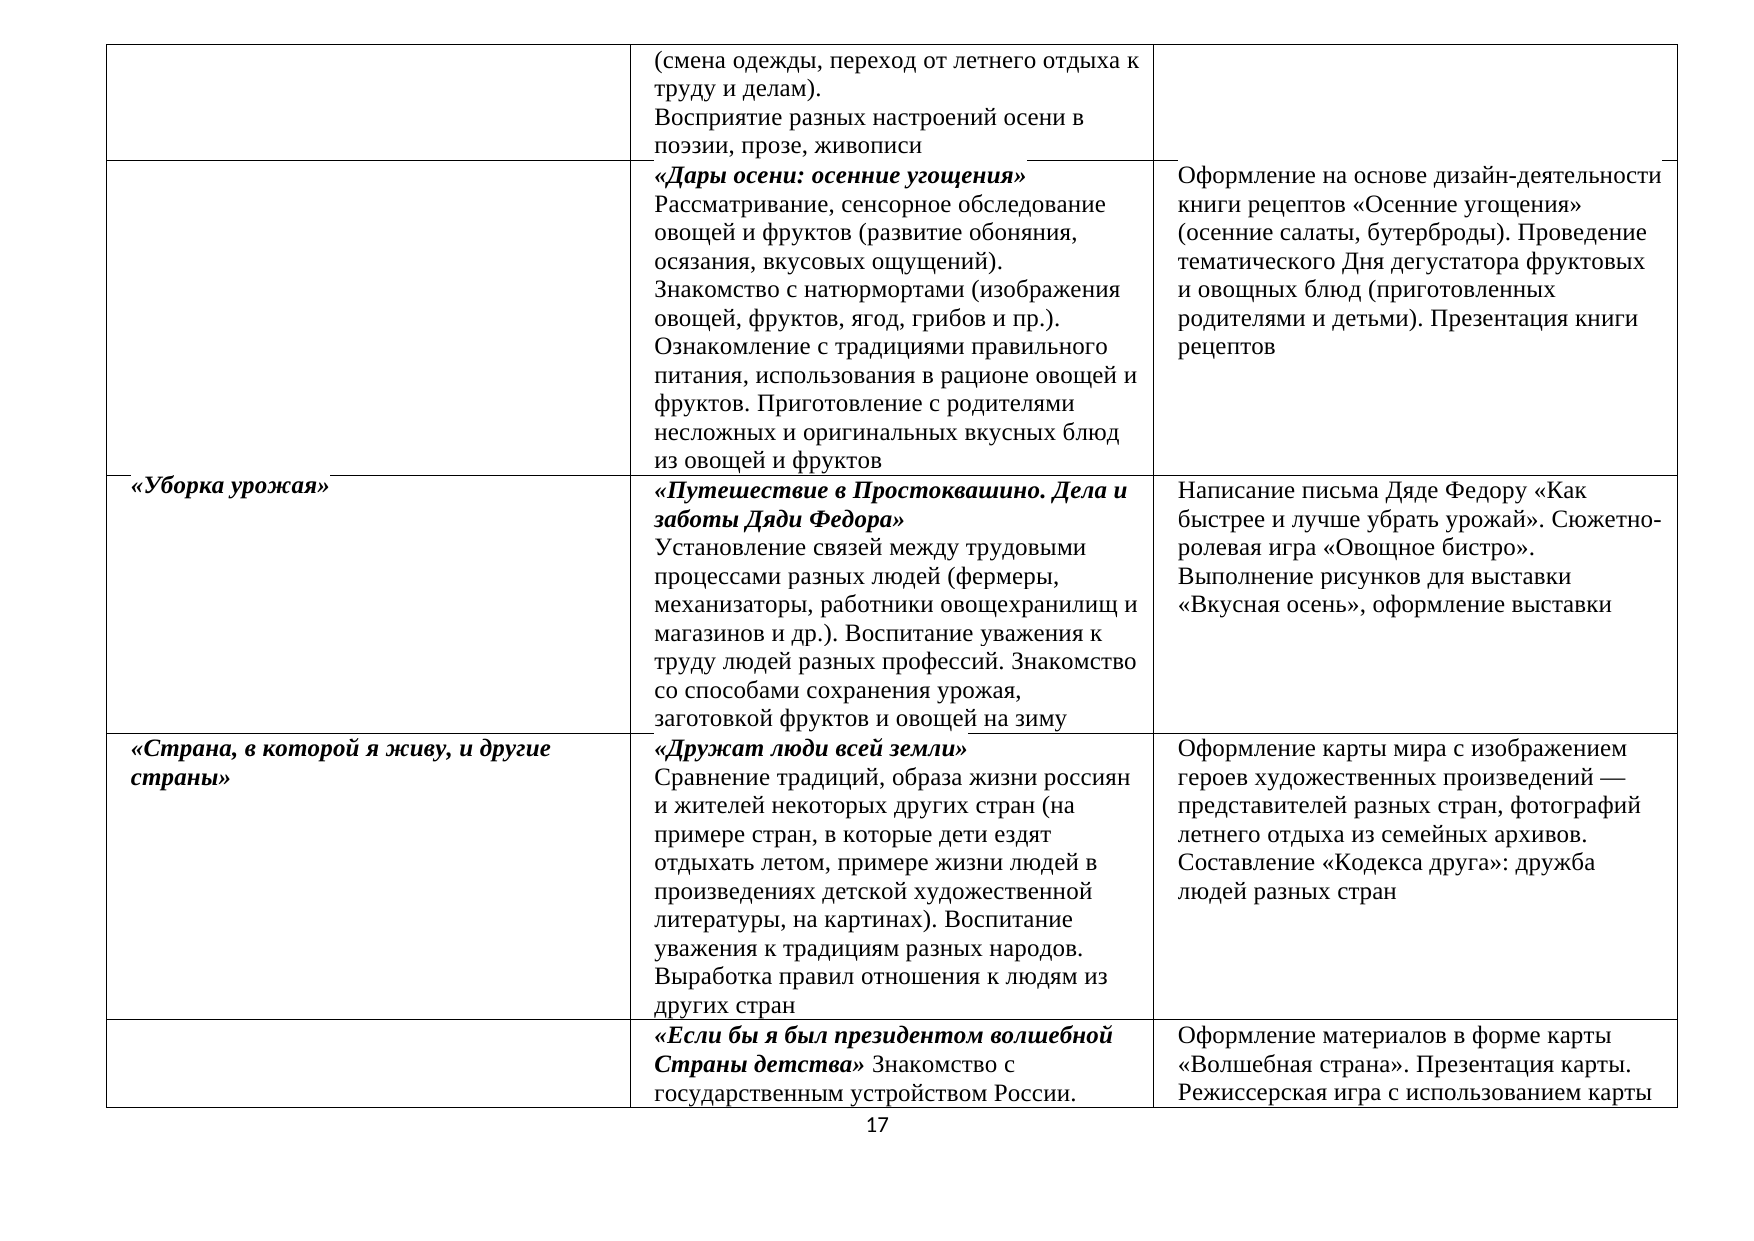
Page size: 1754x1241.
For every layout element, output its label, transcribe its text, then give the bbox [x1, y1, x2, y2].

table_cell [1154, 45, 1677, 159]
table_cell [1154, 1020, 1677, 1107]
table_cell Написание письма Дяде Федору «Как быстрее и лучше убрать урожай». Сюжетно-ролевая игра «Овощное бистро». Выполнение рисунков для выставки «Вкусная осень», оформление выставки [1154, 476, 1677, 732]
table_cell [107, 45, 630, 159]
table_cell [107, 1020, 630, 1107]
table_cell «Дружат люди всей земли» Сравнение традиций, образа жизни россиян и жителей некоторых других стран (на примере стран, в которые дети ездят отдыхать летом, примере жизни людей в произведениях детской художественной литературы, на картинах). Воспитание уважения к традициям разных народов. Выработка правил отношения к людям из других стран [796, 734, 1153, 1019]
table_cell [631, 1020, 1153, 1107]
table_cell «Страна, в которой я живу, и другие страны» [107, 734, 630, 1019]
table_cell «Путешествие в Простоквашино. Дела и заботы Дяди Федора» Установление связей между трудовыми процессами разных людей (фермеры, механизаторы, работники овощехранилищ и магазинов и др.). Воспитание уважения к труду людей разных профессий. Знакомство со способами сохранения урожая, заготовкой фруктов и овощей на зиму [631, 476, 1153, 732]
table_cell Оформление на основе дизайн-деятельности книги рецептов «Осенние угощения» (осенние салаты, бутерброды). Проведение тематического Дня дегустатора фруктовых и овощных блюд (приготовленных родителями и детьми). Презентация книги рецептов [1154, 161, 1677, 474]
table_cell «Дары осени: осенние угощения» Рассматривание, сенсорное обследование овощей и фруктов (развитие обоняния, осязания, вкусовых ощущений). Знакомство с натюрмортами (изображения овощей, фруктов, ягод, грибов и пр.). Ознакомление с традициями правильного питания, использования в рационе овощей и фруктов. Приготовление с родителями несложных и оригинальных вкусных блюд из овощей и фруктов [631, 161, 1153, 474]
table_cell Оформление карты мира с изображением героев художественных произведений — представителей разных стран, фотографий летнего отдыха из семейных архивов. Составление «Кодекса друга»: дружба людей разных стран [1154, 734, 1677, 1019]
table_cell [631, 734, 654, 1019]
table_cell [107, 161, 630, 474]
table_cell «Уборка урожая» [107, 476, 630, 732]
